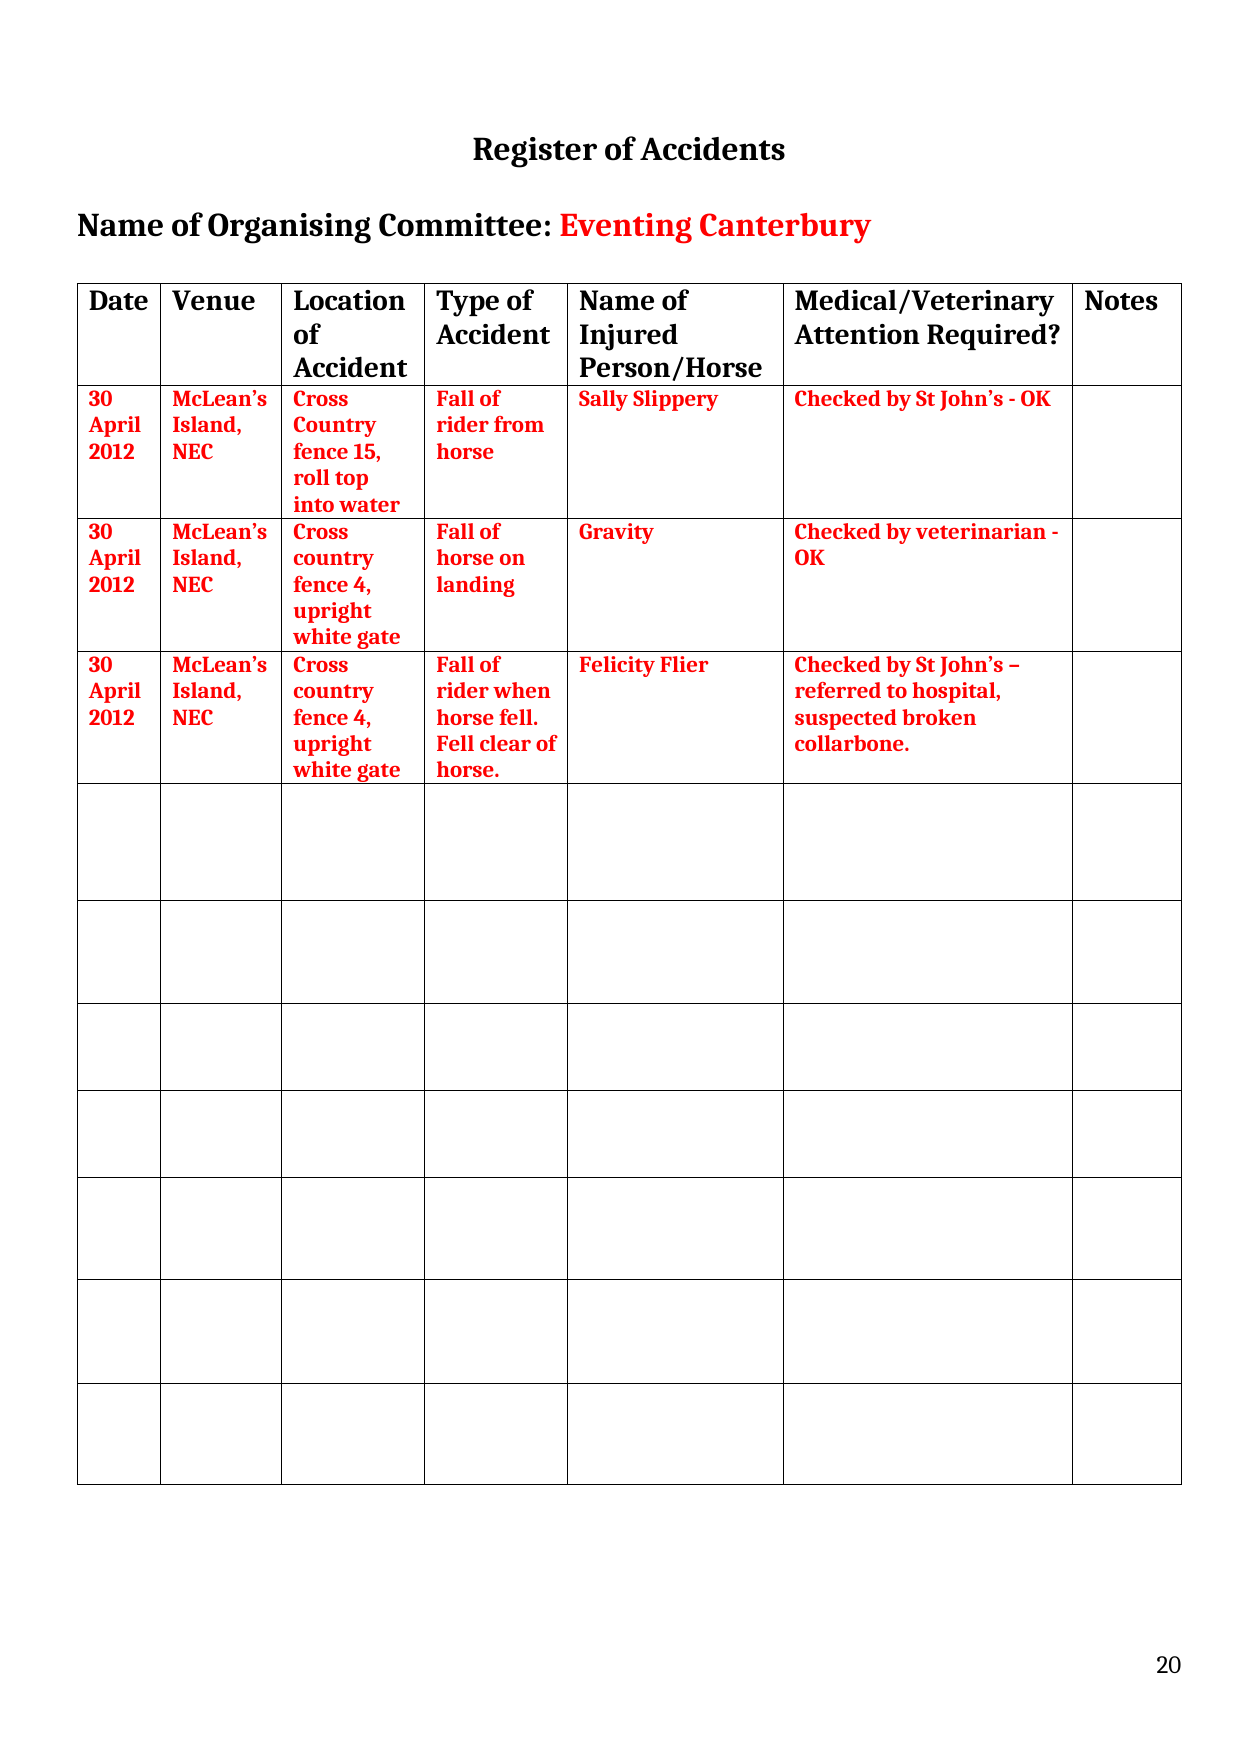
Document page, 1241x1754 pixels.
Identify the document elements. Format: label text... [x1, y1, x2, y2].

table_cell [78, 1384, 160, 1483]
table_header Name of Injured Person/Horse [568, 284, 783, 385]
table_cell [568, 784, 783, 899]
table_cell [1073, 1004, 1181, 1090]
table_cell [784, 784, 1072, 899]
table_cell 30 April 2012 [78, 519, 160, 651]
table_cell [282, 1091, 424, 1177]
table_cell [1073, 1384, 1181, 1483]
table_cell McLean’s Island, NEC [161, 386, 281, 518]
table_cell [161, 901, 281, 1002]
table_cell [1073, 1091, 1181, 1177]
table_cell [282, 1004, 424, 1090]
table_cell [784, 1178, 1072, 1279]
table_cell [784, 1280, 1072, 1383]
table_cell McLean’s Island, NEC [161, 519, 281, 651]
table_cell Checked by St John’s – referred to hospital, suspected broken collarbone. [784, 652, 1072, 783]
table_cell [161, 1178, 281, 1279]
table_cell [425, 1178, 567, 1279]
table_cell [78, 1178, 160, 1279]
table_cell Checked by veterinarian - OK [784, 519, 1072, 651]
table_cell [425, 1091, 567, 1177]
text Register of Accidents [77, 130, 1181, 168]
table_cell [568, 901, 783, 1002]
table_cell [568, 1280, 783, 1383]
table_cell Fall of rider from horse [425, 386, 567, 518]
table_cell [568, 1004, 783, 1090]
table_cell [1073, 901, 1181, 1002]
table_cell [78, 1280, 160, 1383]
table_cell Fall of rider when horse fell. Fell clear of horse. [425, 652, 567, 783]
table_cell [425, 1280, 567, 1383]
table_cell [1073, 1280, 1181, 1383]
table_cell [1073, 784, 1181, 899]
table_cell [1073, 652, 1181, 783]
table_cell [784, 1384, 1072, 1483]
table_cell Cross country fence 4, upright white gate [282, 652, 424, 783]
table_cell [282, 1178, 424, 1279]
table_cell [425, 1004, 567, 1090]
table_cell [425, 784, 567, 899]
table_cell [568, 1091, 783, 1177]
table_cell [1073, 1178, 1181, 1279]
table_cell [425, 1384, 567, 1483]
table_cell Cross country fence 4, upright white gate [282, 519, 424, 651]
table_cell 30 April 2012 [78, 652, 160, 783]
table_cell [282, 784, 424, 899]
table_cell [784, 901, 1072, 1002]
table_cell [78, 1091, 160, 1177]
table_cell [784, 1091, 1072, 1177]
table_cell Felicity Flier [568, 652, 783, 783]
table_cell [425, 901, 567, 1002]
table_cell [78, 784, 160, 899]
table_cell [282, 901, 424, 1002]
table_cell [161, 784, 281, 899]
table_cell Sally Slippery [568, 386, 783, 518]
table_cell [784, 1004, 1072, 1090]
table_header Date [78, 284, 160, 385]
table_cell [568, 1384, 783, 1483]
table_cell Gravity [568, 519, 783, 651]
table_header Medical/Veterinary Attention Required? [784, 284, 1072, 385]
table_header Location of Accident [282, 284, 424, 385]
table_cell [161, 1280, 281, 1383]
table_cell [78, 1004, 160, 1090]
table_cell [1073, 386, 1181, 518]
table_cell [78, 901, 160, 1002]
table_cell Checked by St John’s - OK [784, 386, 1072, 518]
table_cell [161, 1384, 281, 1483]
table_header Venue [161, 284, 281, 385]
table_cell [161, 1004, 281, 1090]
table_cell [161, 1091, 281, 1177]
table_cell [282, 1384, 424, 1483]
table_cell 30 April 2012 [78, 386, 160, 518]
table_header Notes [1073, 284, 1181, 385]
table_cell Fall of horse on landing [425, 519, 567, 651]
table_cell Cross Country fence 15, roll top into water [282, 386, 424, 518]
table_cell McLean’s Island, NEC [161, 652, 281, 783]
text Name of Organising Committee: Eventing Canterbury [77, 207, 1181, 245]
table_cell [568, 1178, 783, 1279]
table_header Type of Accident [425, 284, 567, 385]
table_cell [282, 1280, 424, 1383]
table_cell [1073, 519, 1181, 651]
